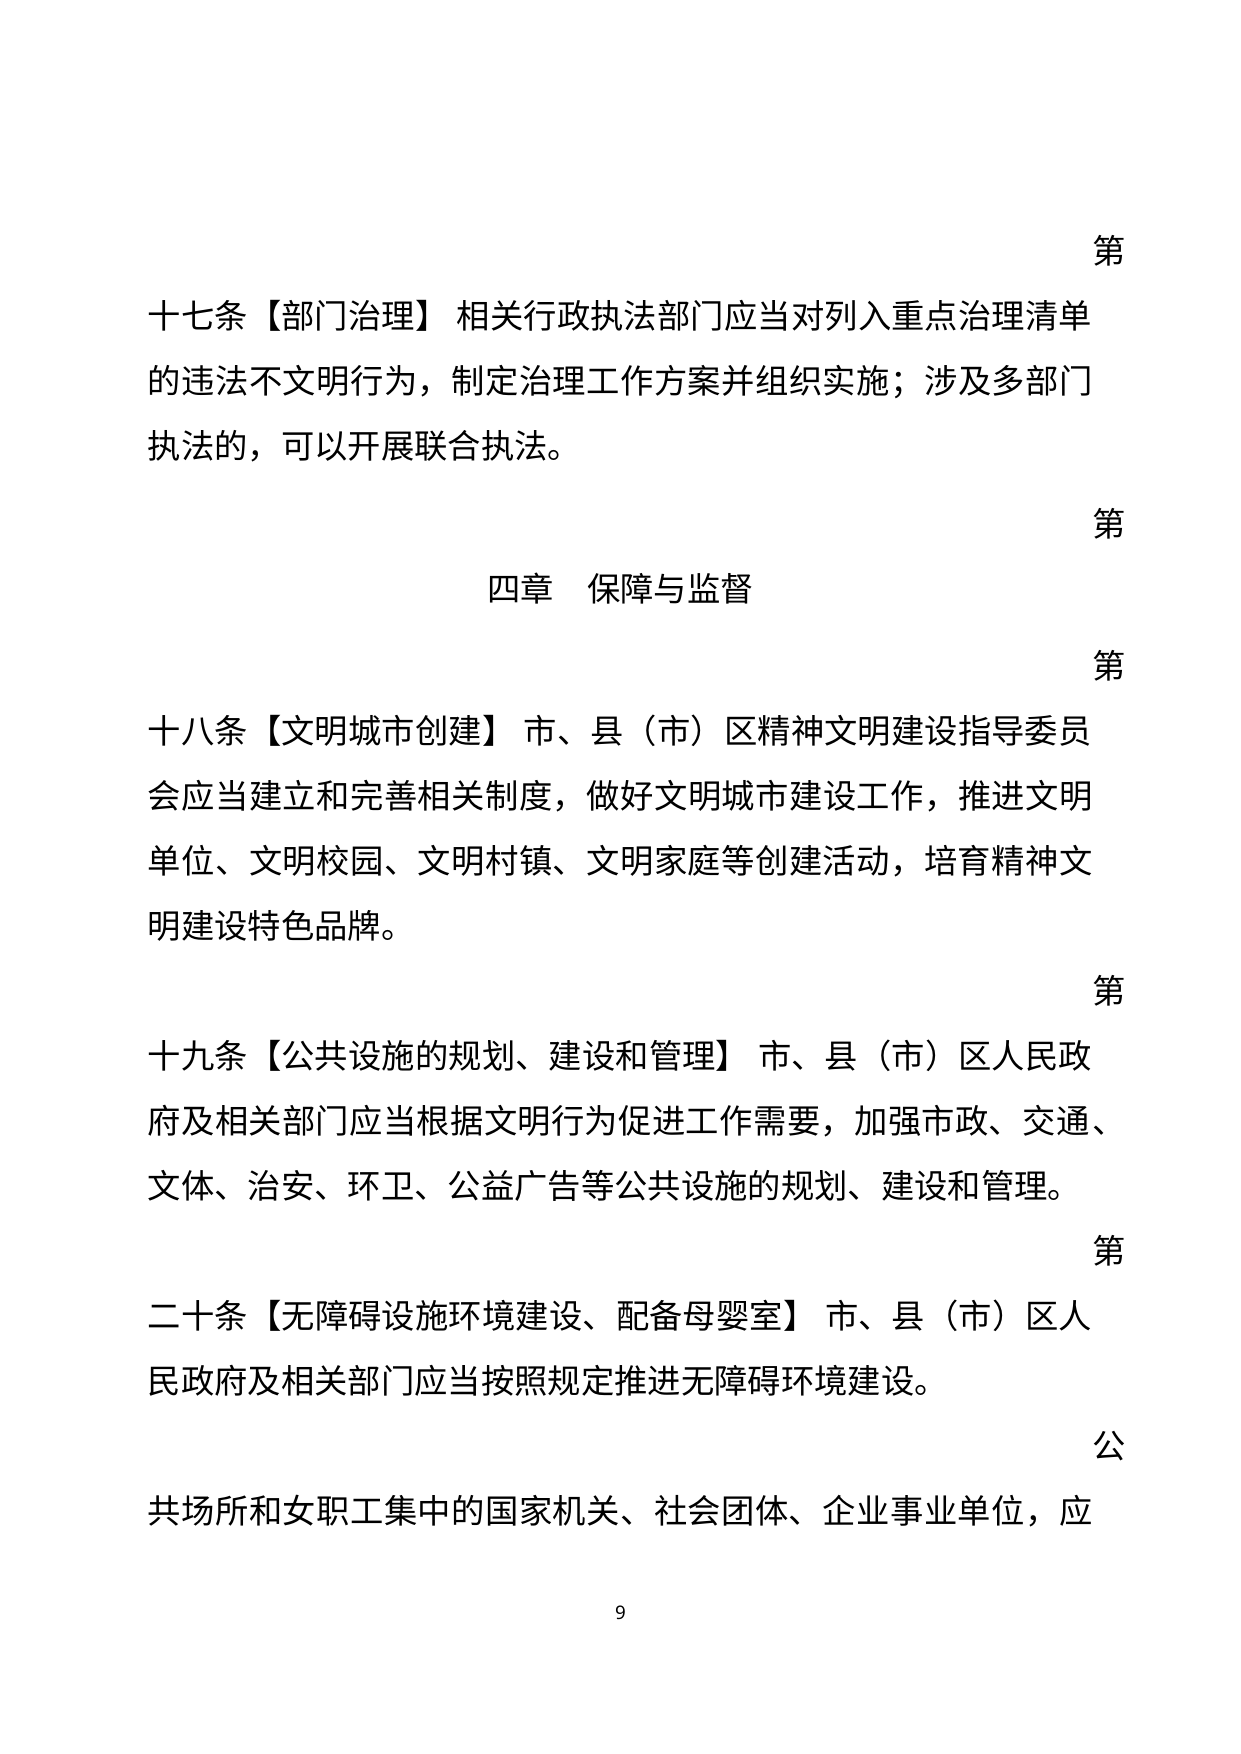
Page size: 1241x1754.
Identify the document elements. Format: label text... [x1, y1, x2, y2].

text 第二十条【无障碍设施环境建设、配备母婴室】 市、县（市）区人民政府及相关部门应当按照规定推进无障碍环境建设。 [148, 1217, 1092, 1412]
text 第十八条【文明城市创建】 市、县（市）区精神文明建设指导委员会应当建立和完善相关制度，做好文明城市建设工作，推进文明单位、文明校园、文明村镇、文明家庭等创建活动，培育精神文明建设特色品牌。 [148, 632, 1092, 957]
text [148, 1412, 1092, 1542]
text 第四章 保障与监督 [148, 489, 1092, 619]
text 第十七条【部门治理】 相关行政执法部门应当对列入重点治理清单的违法不文明行为，制定治理工作方案并组织实施；涉及多部门执法的，可以开展联合执法。 [148, 217, 1092, 477]
text 第十九条【公共设施的规划、建设和管理】 市、县（市）区人民政府及相关部门应当根据文明行为促进工作需要，加强市政、交通、文体、治安、环卫、公益广告等公共设施的规划、建设和管理。 [148, 957, 1092, 1217]
